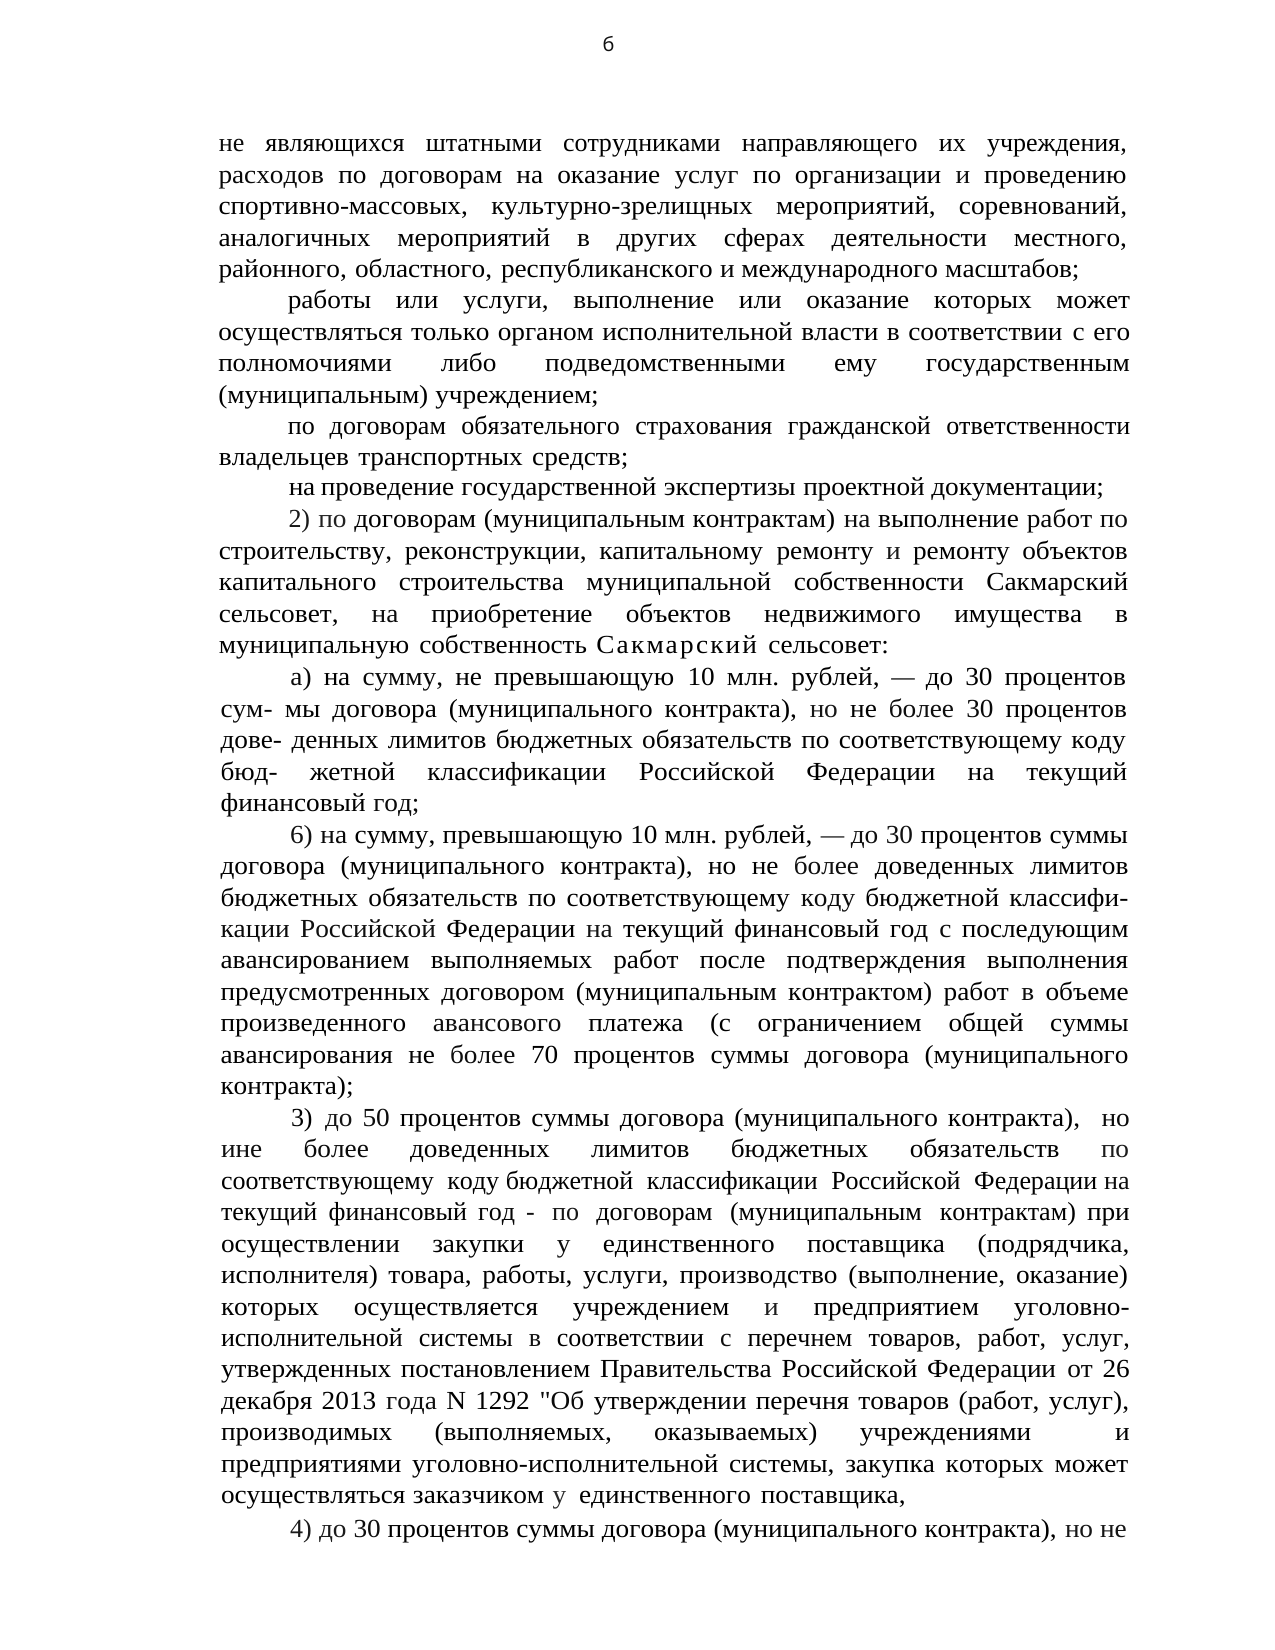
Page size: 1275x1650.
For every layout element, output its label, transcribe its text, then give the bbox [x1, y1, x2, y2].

list по договорам (муниципальным контрактам) на выполнение работ по строительству, реконструкции, капитальному ремонту и ремонту объектов капитального строительства муниципальной собственности Сакмарский сельсовет, на приобретение объектов недвижимого имущества в муниципальную собственность Сакмарский сельсовет: [219, 503, 1128, 659]
list до 50 процентов суммы договора (муниципального контракта), но ине более доведенных лимитов бюджетных обязательств по соответствующему коду бюджетной классификации Российской Федерации на текущий финансовый год - по договорам (муниципальным контрактам) при осуществлении закупки у единственного поставщика (подрядчика, исполнителя) товара, работы, услуги, производство (выполнение, оказание) которых осуществляется учреждением и предприятием уголовно- исполнительной системы в соответствии с перечнем товаров, работ, услуг, утвержденных постановлением Правительства Российской Федерации от 26 декабря 2013 года N 1292 "Об утверждении перечня товаров (работ, услуг), производимых (выполняемых, оказываемых) учреждениями и предприятиями уголовно-исполнительной системы, закупка которых может осуществляться заказчиком у единственного поставщика, [221, 1102, 1130, 1509]
text на проведение государственной экспертизы проектной документации; [288, 472, 1162, 502]
list до 30 процентов суммы договора (муниципального контракта), но не [290, 1513, 1162, 1543]
text не являющихся штатными сотрудниками направляющего их учреждения, расходов по договорам на оказание услуг по организации и проведению спортивно-массовых, культурно-зрелищных мероприятий, соревнований, аналогичных мероприятий в других сферах деятельности местного, районного, областного, республиканского и международного масштабов; [218, 127, 1127, 283]
text б [179, 30, 1038, 57]
text по договорам обязательного страхования гражданской ответственности владельцев транспортных средств; [219, 410, 1130, 471]
text работы или услуги, выполнение или оказание которых может осуществляться только органом исполнительной власти в соответствии с его полномочиями либо подведомственными ему государственным (муниципальным) учреждением; [218, 284, 1130, 409]
text а) на сумму, не превышающую 10 млн. рублей, — до 30 процентов сум- мы договора (муниципального контракта), но не более 30 процентов дове- денных лимитов бюджетных обязательств по соответствующему коду бюд- жетной классификации Российской Федерации на текущий финансовый год; [220, 661, 1127, 817]
text 6) на сумму, превышающую 10 млн. рублей, — до 30 процентов суммы договора (муниципального контракта), но не более доведенных лимитов бюджетных обязательств по соответствующему коду бюджетной классифи- кации Российской Федерации на текущий финансовый год с последующим авансированием выполняемых работ после подтверждения выполнения предусмотренных договором (муниципальным контрактом) работ в объеме произведенного авансового платежа (с ограничением общей суммы авансирования не более 70 процентов суммы договора (муниципального контракта); [220, 819, 1128, 1100]
